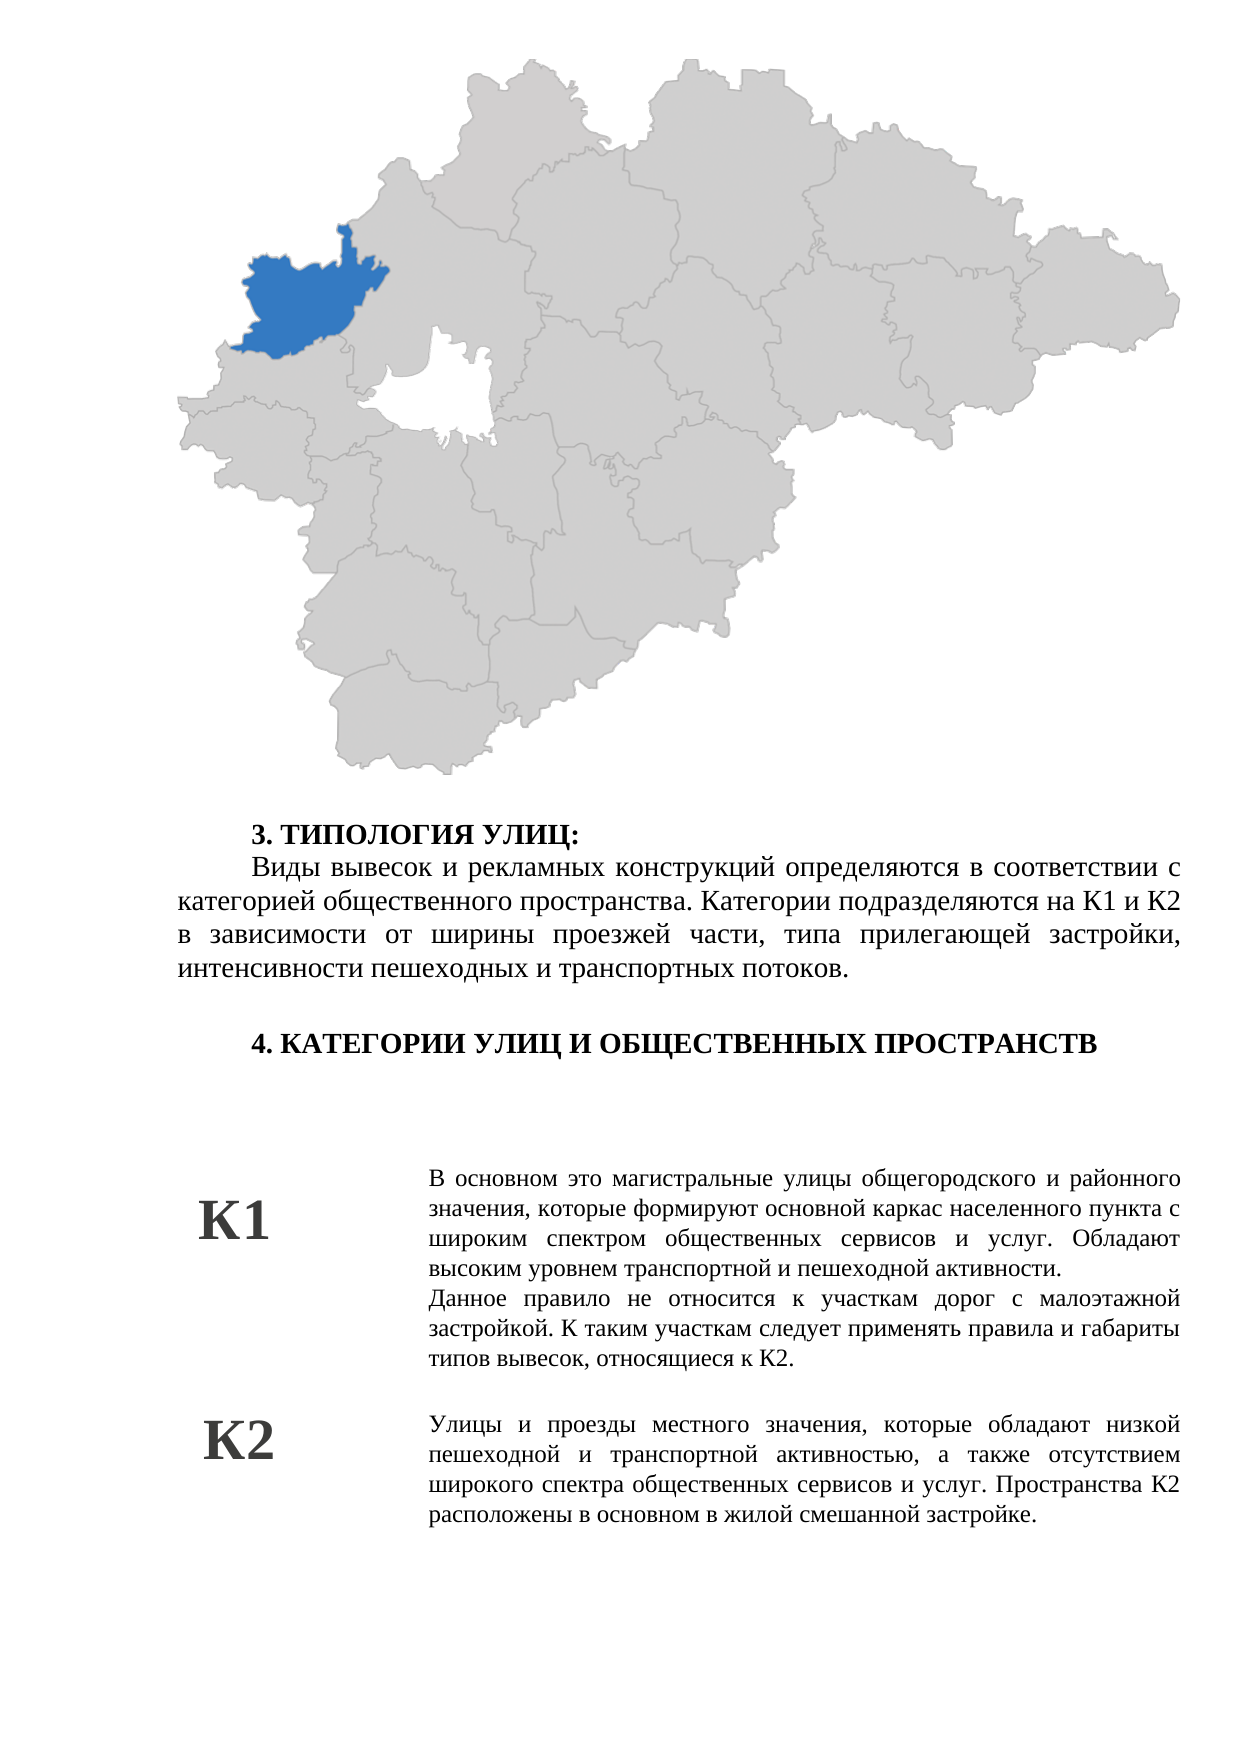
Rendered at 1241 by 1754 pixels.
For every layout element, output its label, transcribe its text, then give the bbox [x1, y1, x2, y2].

text Данное правило не относится к участкам дорог с малоэтажной застройкой. К таким участкам следует применять правила и габариты типов вывесок, относящиеся к К2. [428, 1283, 1181, 1372]
text 3. ТИПОЛОГИЯ УЛИЦ: [177, 824, 1182, 849]
text В основном это магистральные улицы общегородского и районного значения, которые формируют основной каркас населенного пункта с широким спектром общественных сервисов и услуг. Обладают высоким уровнем транспортной и пешеходной активности. [428, 1163, 1181, 1282]
text Улицы и проезды местного значения, которые обладают низкой пешеходной и транспортной активностью, а также отсутствием широкого спектра общественных сервисов и услуг. Пространства К2 расположены в основном в жилой смешанной застройке. [428, 1409, 1181, 1528]
text Виды вывесок и рекламных конструкций определяются в соответствии с категорией общественного пространства. Категории подразделяются на К1 и К2 в зависимости от ширины проезжей части, типа прилегающей застройки, интенсивности пешеходных и транспортных потоков. [177, 849, 1182, 983]
text 4. КАТЕГОРИИ УЛИЦ И ОБЩЕСТВЕННЫХ ПРОСТРАНСТВ [177, 1026, 1181, 1060]
picture [177, 59, 1181, 775]
